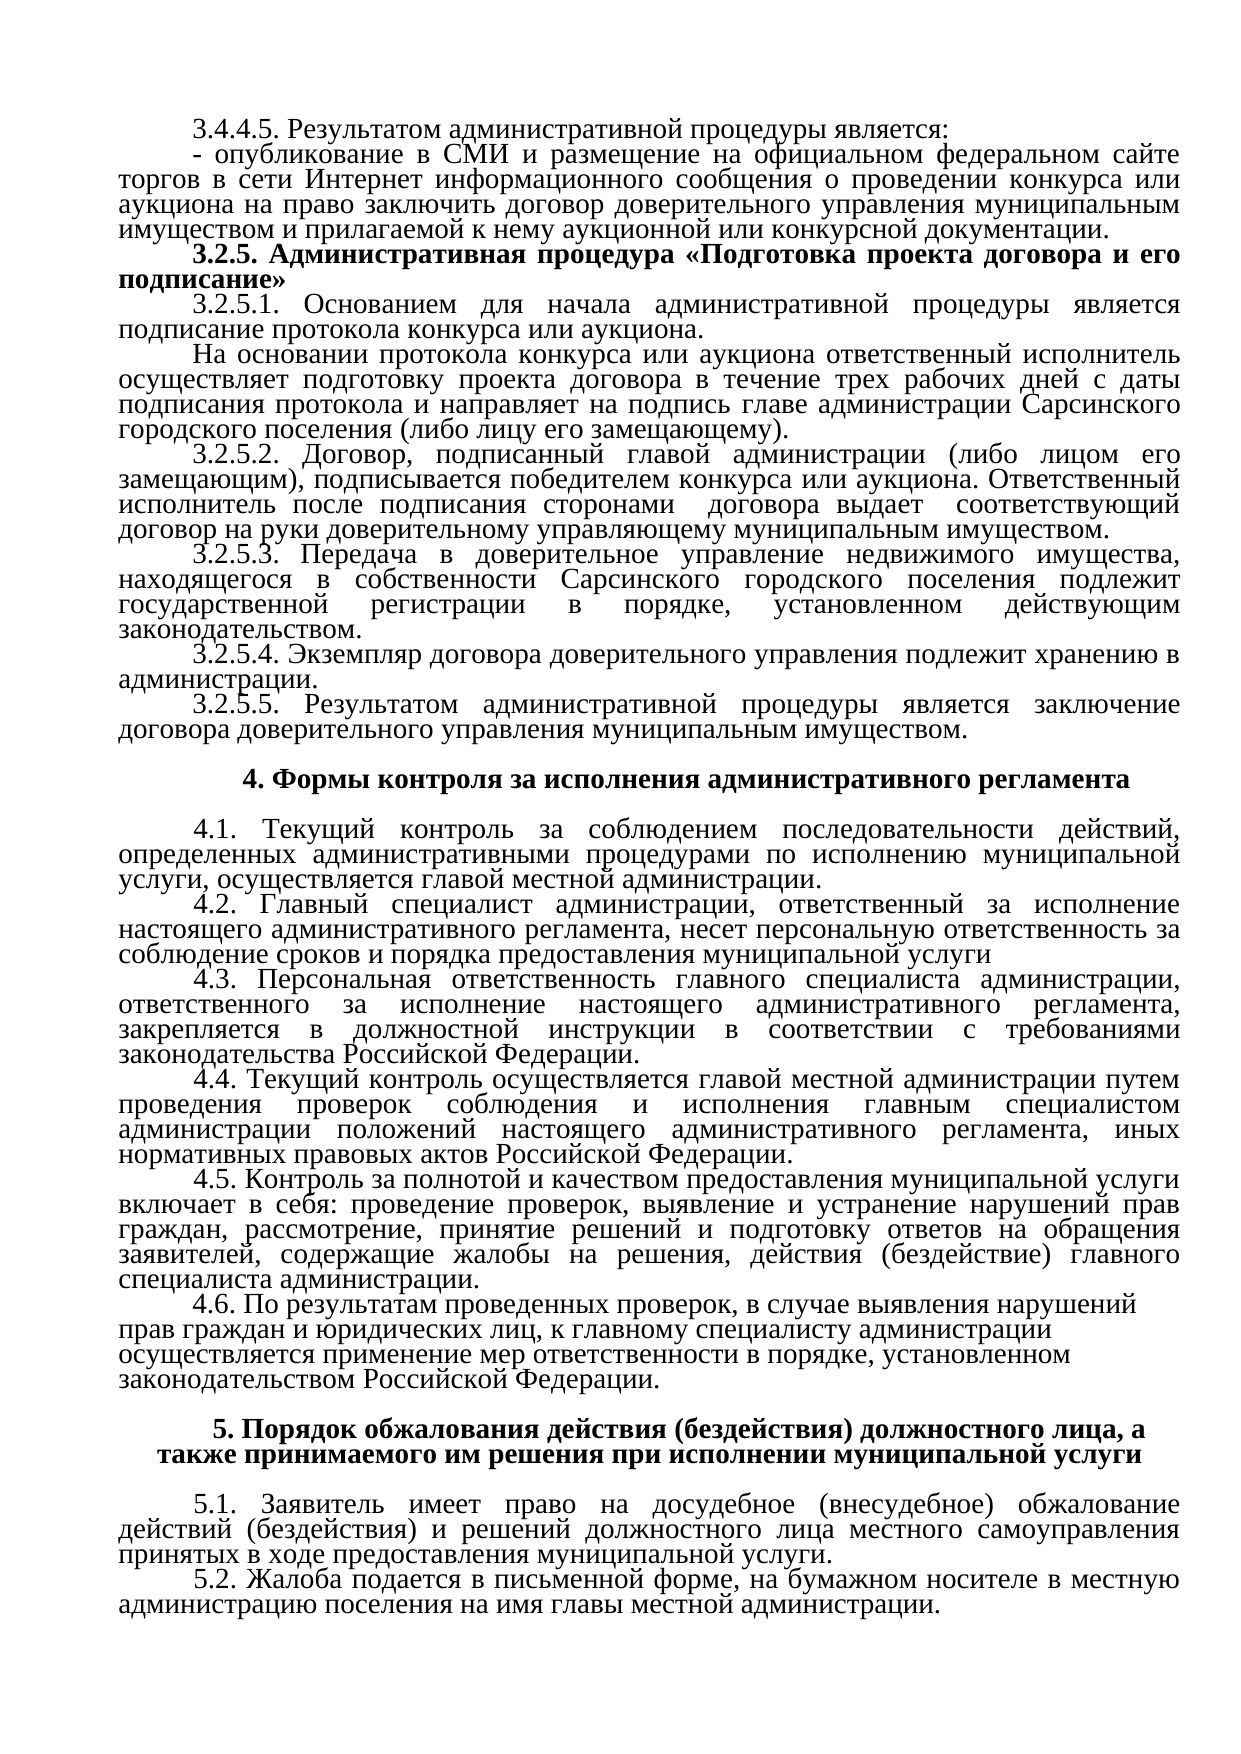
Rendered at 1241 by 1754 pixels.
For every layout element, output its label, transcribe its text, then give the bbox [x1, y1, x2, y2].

text 5.1. Заявитель имеет право на досудебное (внесудебное) обжалование действий (бездействия) и решений должностного лица местного самоуправления принятых в ходе предоставления муниципальной услуги. [118, 1493, 1181, 1568]
text 4.2. Главный специалист администрации, ответственный за исполнение настоящего административного регламента, несет персональную ответственность за соблюдение сроков и порядка предоставления муниципальной услуги [118, 893, 1181, 968]
text 3.4.4.5. Результатом административной процедуры является: [118, 118, 1181, 143]
text 4.5. Контроль за полнотой и качеством предоставления муниципальной услуги включает в себя: проведение проверок, выявление и устранение нарушений прав граждан, рассмотрение, принятие решений и подготовку ответов на обращения заявителей, содержащие жалобы на решения, действия (бездействие) главного специалиста администрации. [118, 1168, 1181, 1293]
text 3.2.5.2. Договор, подписанный главой администрации (либо лицом его замещающим), подписывается победителем конкурса или аукциона. Ответственный исполнитель после подписания сторонами договора выдает соответствующий договор на руки доверительному управляющему муниципальным имуществом. [118, 443, 1181, 543]
text 3.2.5.4. Экземпляр договора доверительного управления подлежит хранению в администрации. [118, 643, 1181, 693]
text - опубликование в СМИ и размещение на официальном федеральном сайте торгов в сети Интернет информационного сообщения о проведении конкурса или аукциона на право заключить договор доверительного управления муниципальным имуществом и прилагаемой к нему аукционной или конкурсной документации. [118, 143, 1181, 243]
text 4.4. Текущий контроль осуществляется главой местной администрации путем проведения проверок соблюдения и исполнения главным специалистом администрации положений настоящего административного регламента, иных нормативных правовых актов Российской Федерации. [118, 1068, 1181, 1168]
text 5. Порядок обжалования действия (бездействия) должностного лица, а также принимаемого им решения при исполнении муниципальной услуги [118, 1418, 1181, 1468]
text 4.3. Персональная ответственность главного специалиста администрации, ответственного за исполнение настоящего административного регламента, закрепляется в должностной инструкции в соответствии с требованиями законодательства Российской Федерации. [118, 968, 1181, 1068]
text 3.2.5.3. Передача в доверительное управление недвижимого имущества, находящегося в собственности Сарсинского городского поселения подлежит государственной регистрации в порядке, установленном действующим законодательством. [118, 543, 1181, 643]
text 3.2.5. Административная процедура «Подготовка проекта договора и его подписание» [118, 243, 1181, 293]
text 3.2.5.1. Основанием для начала административной процедуры является подписание протокола конкурса или аукциона. [118, 293, 1181, 343]
text 4.1. Текущий контроль за соблюдением последовательности действий, определенных административными процедурами по исполнению муниципальной услуги, осуществляется главой местной администрации. [118, 818, 1181, 893]
text 3.2.5.5. Результатом административной процедуры является заключение договора доверительного управления муниципальным имуществом. [118, 693, 1181, 743]
text 5.2. Жалоба подается в письменной форме, на бумажном носителе в местную администрацию поселения на имя главы местной администрации. [118, 1568, 1181, 1618]
text 4.6. По результатам проведенных проверок, в случае выявления нарушений прав граждан и юридических лиц, к главному специалисту администрации осуществляется применение мер ответственности в порядке, установленном законодательством Российской Федерации. [118, 1293, 1181, 1393]
text На основании протокола конкурса или аукциона ответственный исполнитель осуществляет подготовку проекта договора в течение трех рабочих дней с даты подписания протокола и направляет на подпись главе администрации Сарсинского городского поселения (либо лицу его замещающему). [118, 343, 1181, 443]
text 4. Формы контроля за исполнения административного регламента [118, 768, 1181, 793]
